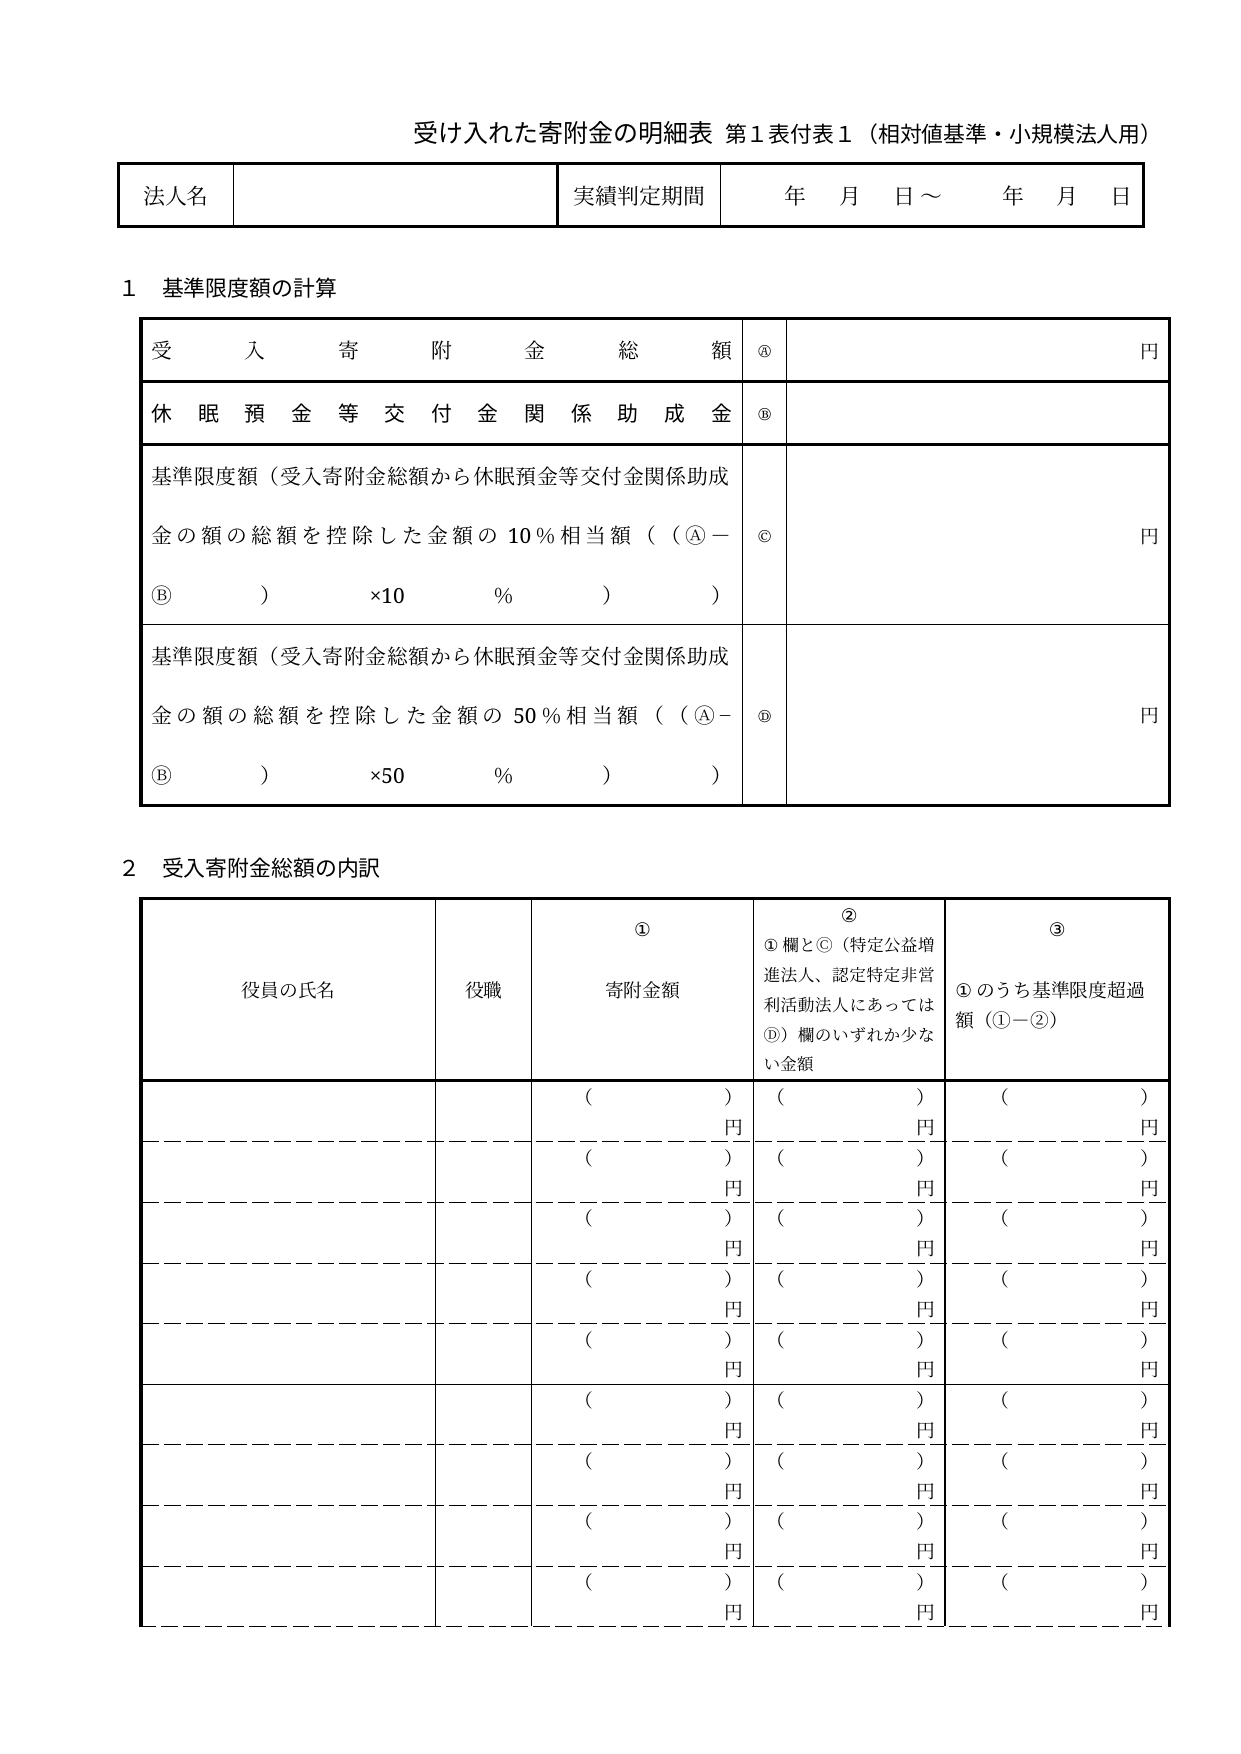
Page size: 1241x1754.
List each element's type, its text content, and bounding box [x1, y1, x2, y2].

table_cell （ ） 円 [532, 1566, 753, 1626]
table_cell [436, 1323, 531, 1384]
text １ 基準限度額の計算 [118, 257, 1122, 317]
table_cell [143, 1505, 435, 1566]
table_cell （ ） 円 [946, 1323, 1168, 1384]
text 受け入れた寄附金の明細表 第１表付表１（相対値基準・小規模法人用） [118, 102, 1162, 162]
table_cell （ ） 円 [532, 1141, 753, 1202]
table_cell （ ） 円 [532, 1263, 753, 1323]
table_header 受入寄附金総額 [143, 320, 742, 380]
table_cell （ ） 円 [754, 1385, 944, 1444]
table_cell [143, 1082, 435, 1141]
table_cell （ ） 円 [532, 1202, 753, 1262]
table_header 役員の氏名 [143, 900, 435, 1078]
table_cell （ ） 円 [532, 1385, 753, 1444]
table_cell （ ） 円 [754, 1263, 944, 1323]
table_cell （ ） 円 [532, 1444, 753, 1505]
table_cell [436, 1566, 531, 1626]
table_header Ⓐ [743, 320, 786, 380]
table_cell [436, 1141, 531, 1202]
table_header 実績判定期間 [559, 165, 720, 224]
table_cell [436, 1444, 531, 1505]
table_cell （ ） 円 [754, 1505, 944, 1566]
table_cell （ ） 円 [946, 1263, 1168, 1323]
table_header 円 [787, 320, 1168, 380]
table_header ② ①欄とⒸ（特定公益増進法人、認定特定非営利活動法人にあってはⒹ）欄のいずれか少ない金額 [754, 900, 944, 1078]
table_cell Ⓑ [743, 383, 786, 442]
table_cell 円 [787, 446, 1168, 624]
table_cell [787, 383, 1168, 442]
table_header 法人名 [120, 165, 233, 224]
table_cell [436, 1202, 531, 1262]
table_cell 休眠預金等交付金関係助成金 [143, 383, 742, 442]
table_cell 円 [787, 625, 1168, 804]
table_cell [143, 1323, 435, 1384]
table_cell （ ） 円 [946, 1082, 1168, 1141]
table_cell （ ） 円 [754, 1323, 944, 1384]
table_cell （ ） 円 [946, 1202, 1168, 1262]
table_header 役職 [436, 900, 531, 1078]
table_cell （ ） 円 [532, 1082, 753, 1141]
table_header ③ ①のうち基準限度超過 額（①－②） [946, 900, 1168, 1078]
table_cell （ ） 円 [946, 1141, 1168, 1202]
table_cell [436, 1263, 531, 1323]
table_cell （ ） 円 [946, 1444, 1168, 1505]
table_cell 基準限度額（受入寄附金総額から休眠預金等交付金関係助成金の額の総額を控除した金額の10％相当額（（Ⓐ－Ⓑ）×10％）） [143, 446, 742, 624]
table_cell （ ） 円 [946, 1505, 1168, 1566]
table_cell Ⓒ [743, 446, 786, 624]
table_header ① 寄附金額 [532, 900, 753, 1078]
table_header [234, 165, 556, 224]
table_cell [143, 1385, 435, 1444]
table_cell （ ） 円 [754, 1141, 944, 1202]
table_cell （ ） 円 [946, 1385, 1168, 1444]
table_cell [143, 1444, 435, 1505]
table_cell [436, 1385, 531, 1444]
table_cell （ ） 円 [754, 1444, 944, 1505]
table_cell [436, 1082, 531, 1141]
table_cell [143, 1566, 435, 1626]
table_cell （ ） 円 [532, 1323, 753, 1384]
table_cell （ ） 円 [754, 1566, 944, 1626]
table_header 年 月 日～ 年 月 日 [721, 165, 1142, 224]
table_cell [143, 1141, 435, 1202]
table_cell Ⓓ [743, 625, 786, 804]
table_cell （ ） 円 [532, 1505, 753, 1566]
text ２ 受入寄附金総額の内訳 [118, 837, 1122, 897]
table_cell [436, 1505, 531, 1566]
table_cell [143, 1263, 435, 1323]
table_cell （ ） 円 [754, 1202, 944, 1262]
table_cell [143, 1202, 435, 1262]
table_cell （ ） 円 [946, 1566, 1168, 1626]
table_cell （ ） 円 [754, 1082, 944, 1141]
table_cell 基準限度額（受入寄附金総額から休眠預金等交付金関係助成金の額の総額を控除した金額の50％相当額（（Ⓐ−Ⓑ）×50％）） [143, 625, 742, 804]
